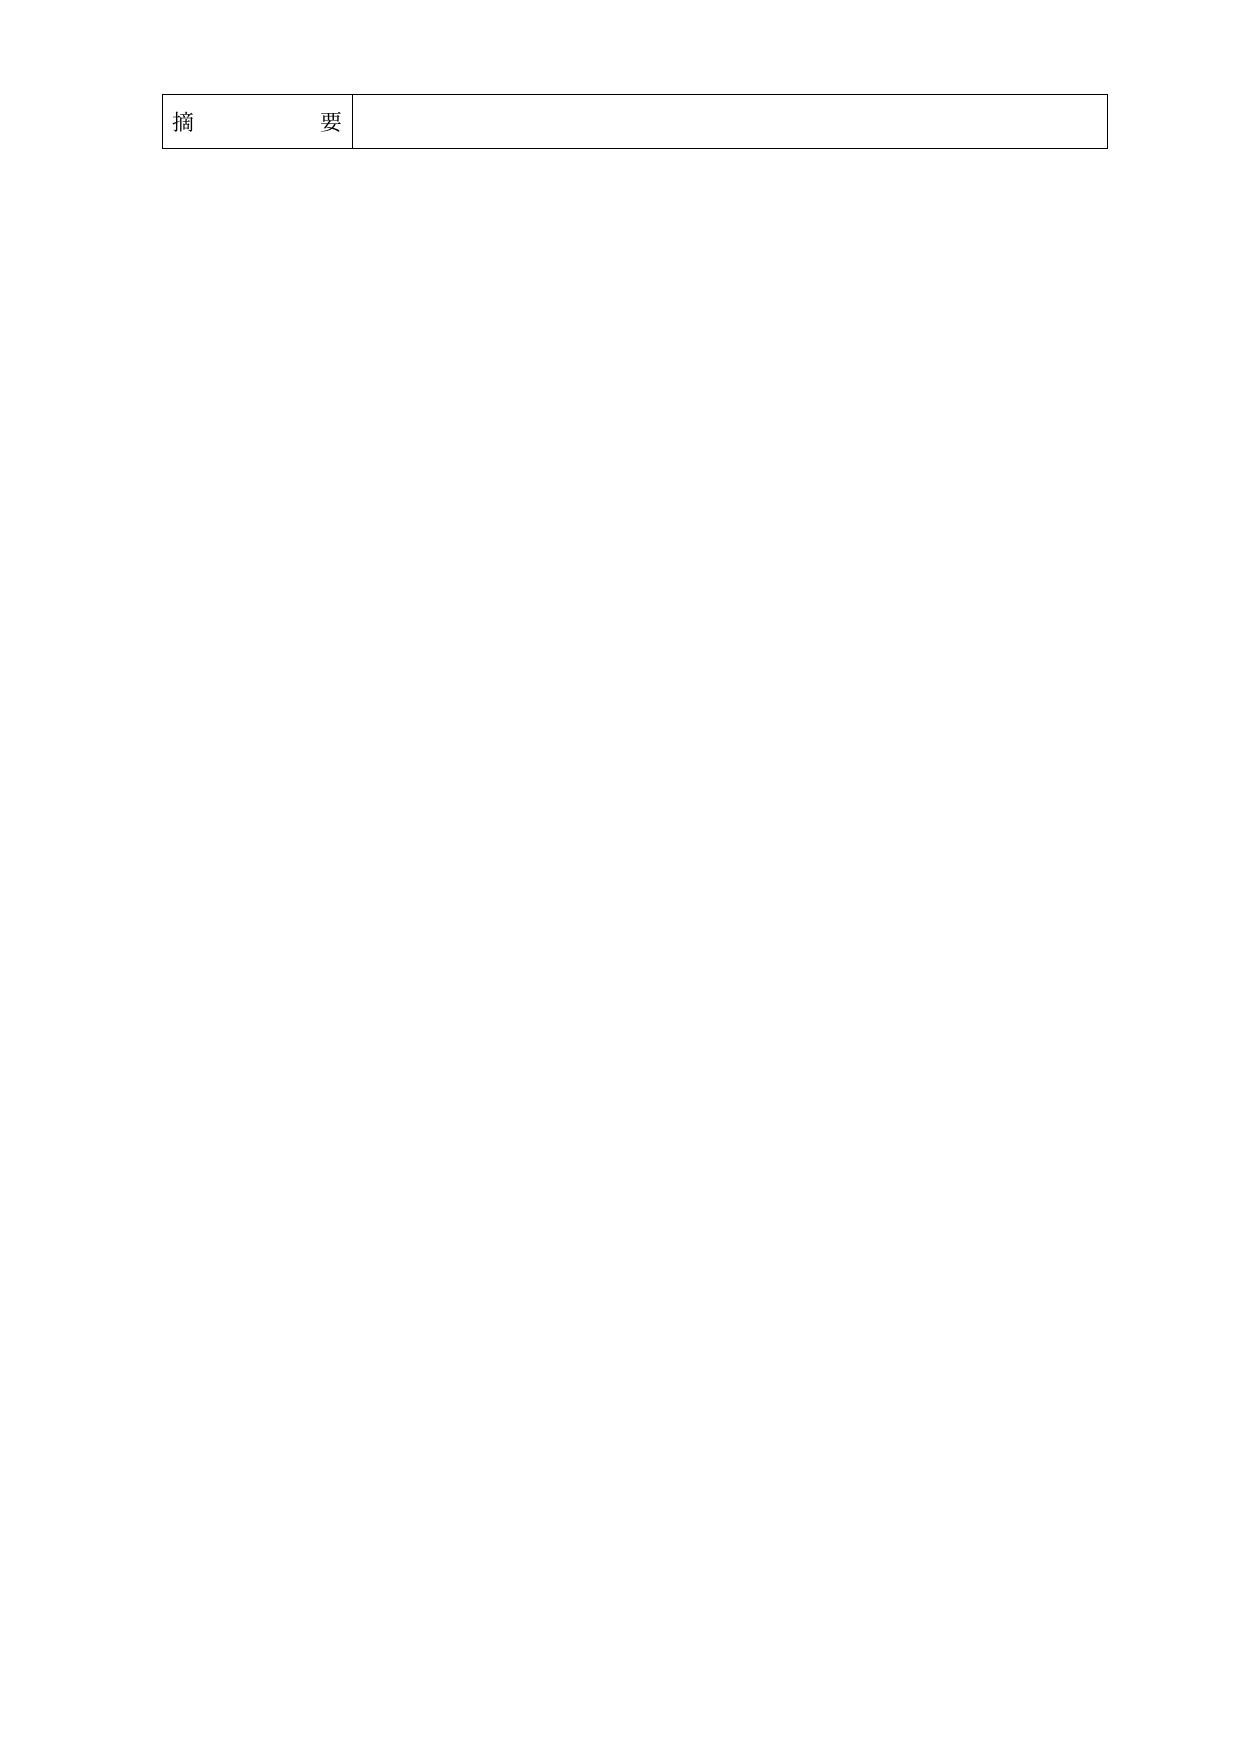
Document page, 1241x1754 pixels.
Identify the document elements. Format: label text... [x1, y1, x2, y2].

table_cell 摘要 [163, 95, 352, 148]
table_cell [353, 95, 1107, 148]
